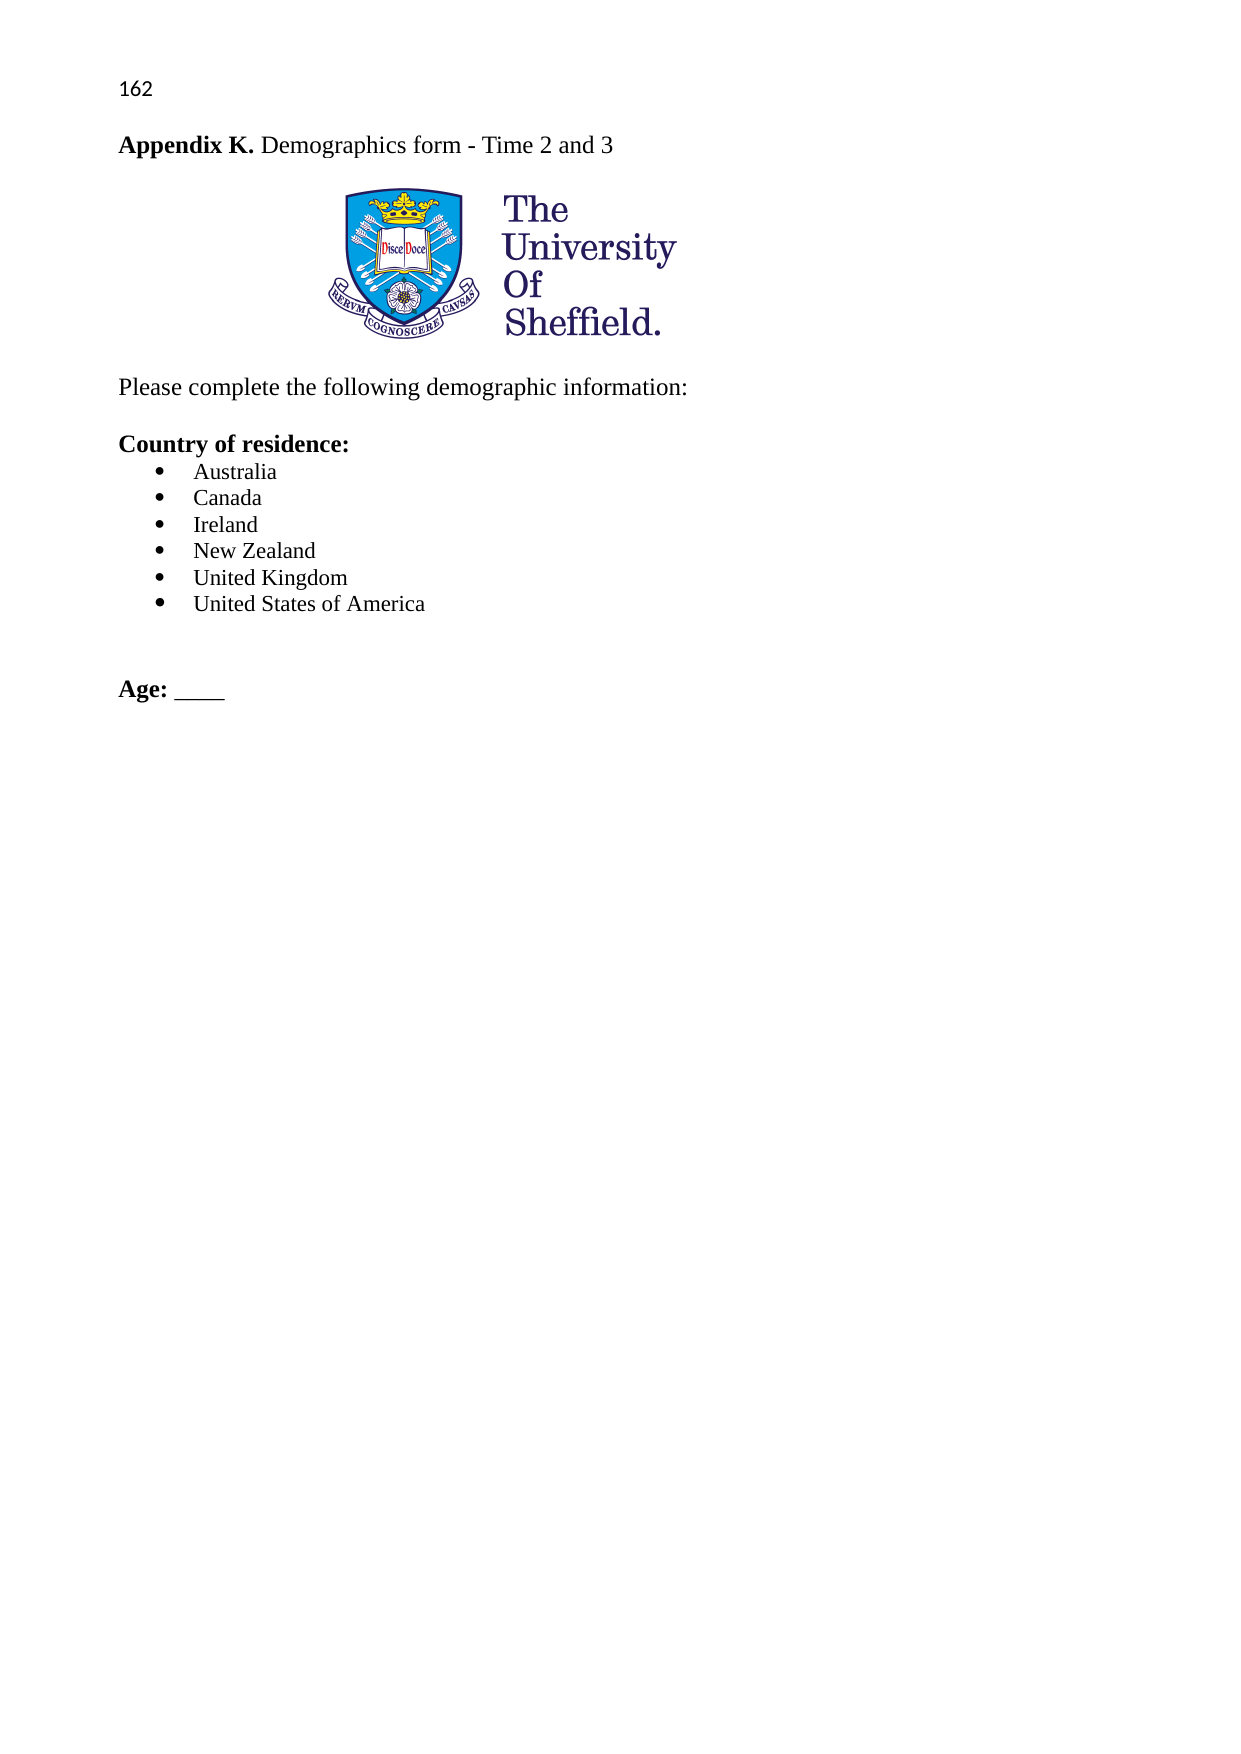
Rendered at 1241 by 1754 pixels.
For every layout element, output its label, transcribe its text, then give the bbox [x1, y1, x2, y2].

picture [294, 158, 828, 372]
text Please complete the following demographic information: [118, 372, 1004, 401]
text Age: ____ [118, 674, 1004, 703]
text Country of residence: [118, 429, 1004, 458]
list Ireland [156, 511, 1004, 537]
list New Zealand [156, 537, 1004, 563]
list Canada [156, 484, 1004, 511]
list United Kingdom [156, 563, 1004, 590]
list Australia [156, 458, 1004, 484]
list United States of America [156, 590, 1004, 617]
subtitle Appendix K. Demographics form - Time 2 and 3 [118, 130, 1004, 159]
